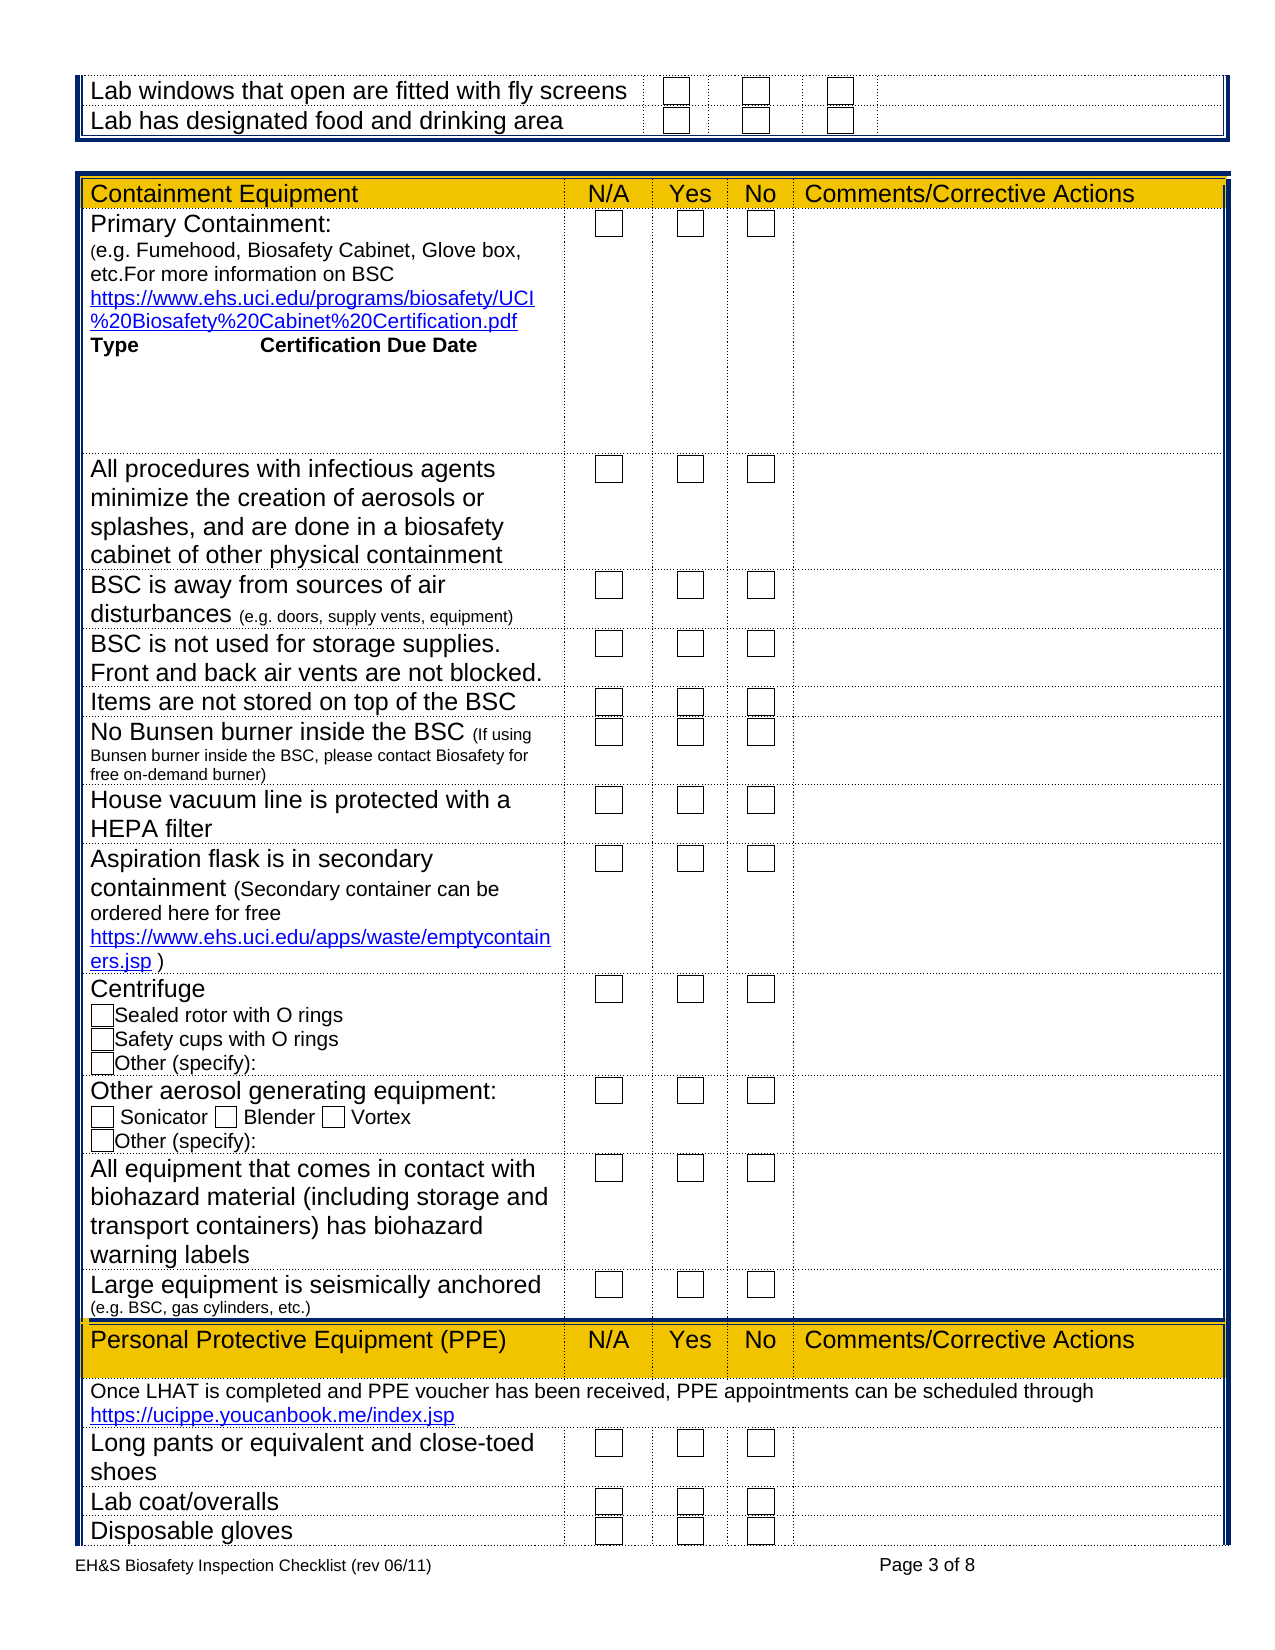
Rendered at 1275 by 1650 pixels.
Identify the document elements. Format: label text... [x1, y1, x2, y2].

table_cell [564, 1269, 653, 1317]
table_cell [728, 1269, 793, 1317]
table_cell [728, 973, 793, 1075]
table_cell [793, 1515, 1223, 1545]
table_cell [564, 784, 653, 843]
table_cell [728, 628, 793, 686]
table_cell [564, 843, 653, 973]
table_cell [653, 1075, 728, 1152]
table_cell [728, 784, 793, 843]
table_cell [793, 1153, 1223, 1268]
table_cell Other aerosol generating equipment: Sonicator Blender Vortex Other (specify): [83, 1075, 564, 1152]
table_cell [564, 716, 653, 784]
table_header Yes [653, 179, 728, 208]
table_cell Once LHAT is completed and PPE voucher has been received, PPE appointments can be scheduled through https://ucippe.youcanbook.me/index.jsp [83, 1378, 1223, 1427]
table_cell [564, 973, 653, 1075]
table_cell [793, 453, 1223, 569]
table_cell [653, 973, 728, 1075]
table_cell Large equipment is seismically anchored (e.g. BSC, gas cylinders, etc.) [83, 1269, 564, 1317]
table_cell N/A [564, 1325, 653, 1378]
table_cell [653, 1427, 728, 1486]
table_cell [793, 628, 1223, 686]
table_cell [728, 569, 793, 628]
table_cell [793, 716, 1223, 784]
table_cell All procedures with infectious agents minimize the creation of aerosols or splashes, and are done in a biosafety cabinet of other physical containment [83, 453, 564, 569]
table_cell [653, 628, 728, 686]
table_cell [564, 1075, 653, 1152]
table_cell Comments/Corrective Actions [793, 1325, 1223, 1378]
table_cell Long pants or equivalent and close-toed shoes [83, 1427, 564, 1486]
table_cell [728, 686, 793, 716]
table_cell Lab coat/overalls [83, 1486, 564, 1515]
table_cell [564, 628, 653, 686]
table_cell [564, 1515, 653, 1545]
table_cell [728, 208, 793, 453]
table_cell [653, 208, 728, 453]
table_cell [728, 1075, 793, 1152]
table_cell [803, 105, 878, 134]
table_cell [728, 1515, 793, 1545]
table_cell [803, 75, 878, 105]
table_cell [653, 843, 728, 973]
table_header N/A [564, 179, 653, 208]
table_cell Lab has designated food and drinking area [83, 105, 643, 134]
table_cell [643, 75, 709, 105]
table_cell Disposable gloves [83, 1515, 564, 1545]
table_cell Centrifuge Sealed rotor with O rings Safety cups with O rings Other (specify): [83, 973, 564, 1075]
table_cell [653, 453, 728, 569]
table_cell [728, 1427, 793, 1486]
table_header No [728, 179, 793, 208]
table_cell House vacuum line is protected with a HEPA filter [83, 784, 564, 843]
table_cell [564, 569, 653, 628]
table_header Containment Equipment [83, 179, 564, 208]
table_cell [653, 569, 728, 628]
table_cell [709, 105, 802, 134]
table_cell Personal Protective Equipment (PPE) [80, 1318, 564, 1378]
table_cell [653, 1486, 728, 1515]
table_cell [728, 843, 793, 973]
table_cell [878, 105, 1223, 134]
table_cell [793, 686, 1223, 716]
table_cell [793, 569, 1223, 628]
table_cell [793, 784, 1223, 843]
table_cell No [728, 1325, 793, 1378]
table_cell [564, 1486, 653, 1515]
table_cell BSC is away from sources of air disturbances (e.g. doors, supply vents, equipment) [83, 569, 564, 628]
table_cell No Bunsen burner inside the BSC (If using Bunsen burner inside the BSC, please contact Biosafety for free on-demand burner) [83, 716, 564, 784]
table_cell [793, 1427, 1223, 1486]
table_cell [653, 1515, 728, 1545]
table_cell [564, 208, 653, 453]
table_cell [793, 843, 1223, 973]
table_cell [653, 1153, 728, 1268]
table_cell Primary Containment: (e.g. Fumehood, Biosafety Cabinet, Glove box, etc.For more information on BSC https://www.ehs.uci.edu/programs/biosafety/UCI%20Biosafety%20Cabinet%20Certification.pdf Type Certification Due Date [83, 208, 564, 453]
table_cell [564, 1153, 653, 1268]
table_cell [793, 1075, 1223, 1152]
table_cell [653, 686, 728, 716]
table_cell [728, 453, 793, 569]
table_cell [653, 716, 728, 784]
table_cell Aspiration flask is in secondary containment (Secondary container can be ordered here for free https://www.ehs.uci.edu/apps/waste/emptycontainers.jsp ) [83, 843, 564, 973]
table_cell [564, 686, 653, 716]
table_cell Items are not stored on top of the BSC [83, 686, 564, 716]
table_cell [728, 716, 793, 784]
table_cell All equipment that comes in contact with biohazard material (including storage and transport containers) has biohazard warning labels [83, 1153, 564, 1268]
table_cell Yes [653, 1325, 728, 1378]
table_cell [793, 1269, 1223, 1317]
table_cell [643, 105, 709, 134]
table_cell [793, 1486, 1223, 1515]
table_cell [793, 208, 1223, 453]
table_cell [878, 75, 1223, 105]
table_cell Lab windows that open are fitted with fly screens [83, 75, 643, 105]
table_cell [653, 1269, 728, 1317]
table_header Comments/Corrective Actions [793, 176, 1227, 208]
table_cell [564, 1427, 653, 1486]
table_cell [653, 784, 728, 843]
table_cell [728, 1486, 793, 1515]
table_cell [793, 973, 1223, 1075]
table_cell [564, 453, 653, 569]
table_cell [709, 75, 802, 105]
table_cell BSC is not used for storage supplies. Front and back air vents are not blocked. [83, 628, 564, 686]
table_cell [728, 1153, 793, 1268]
